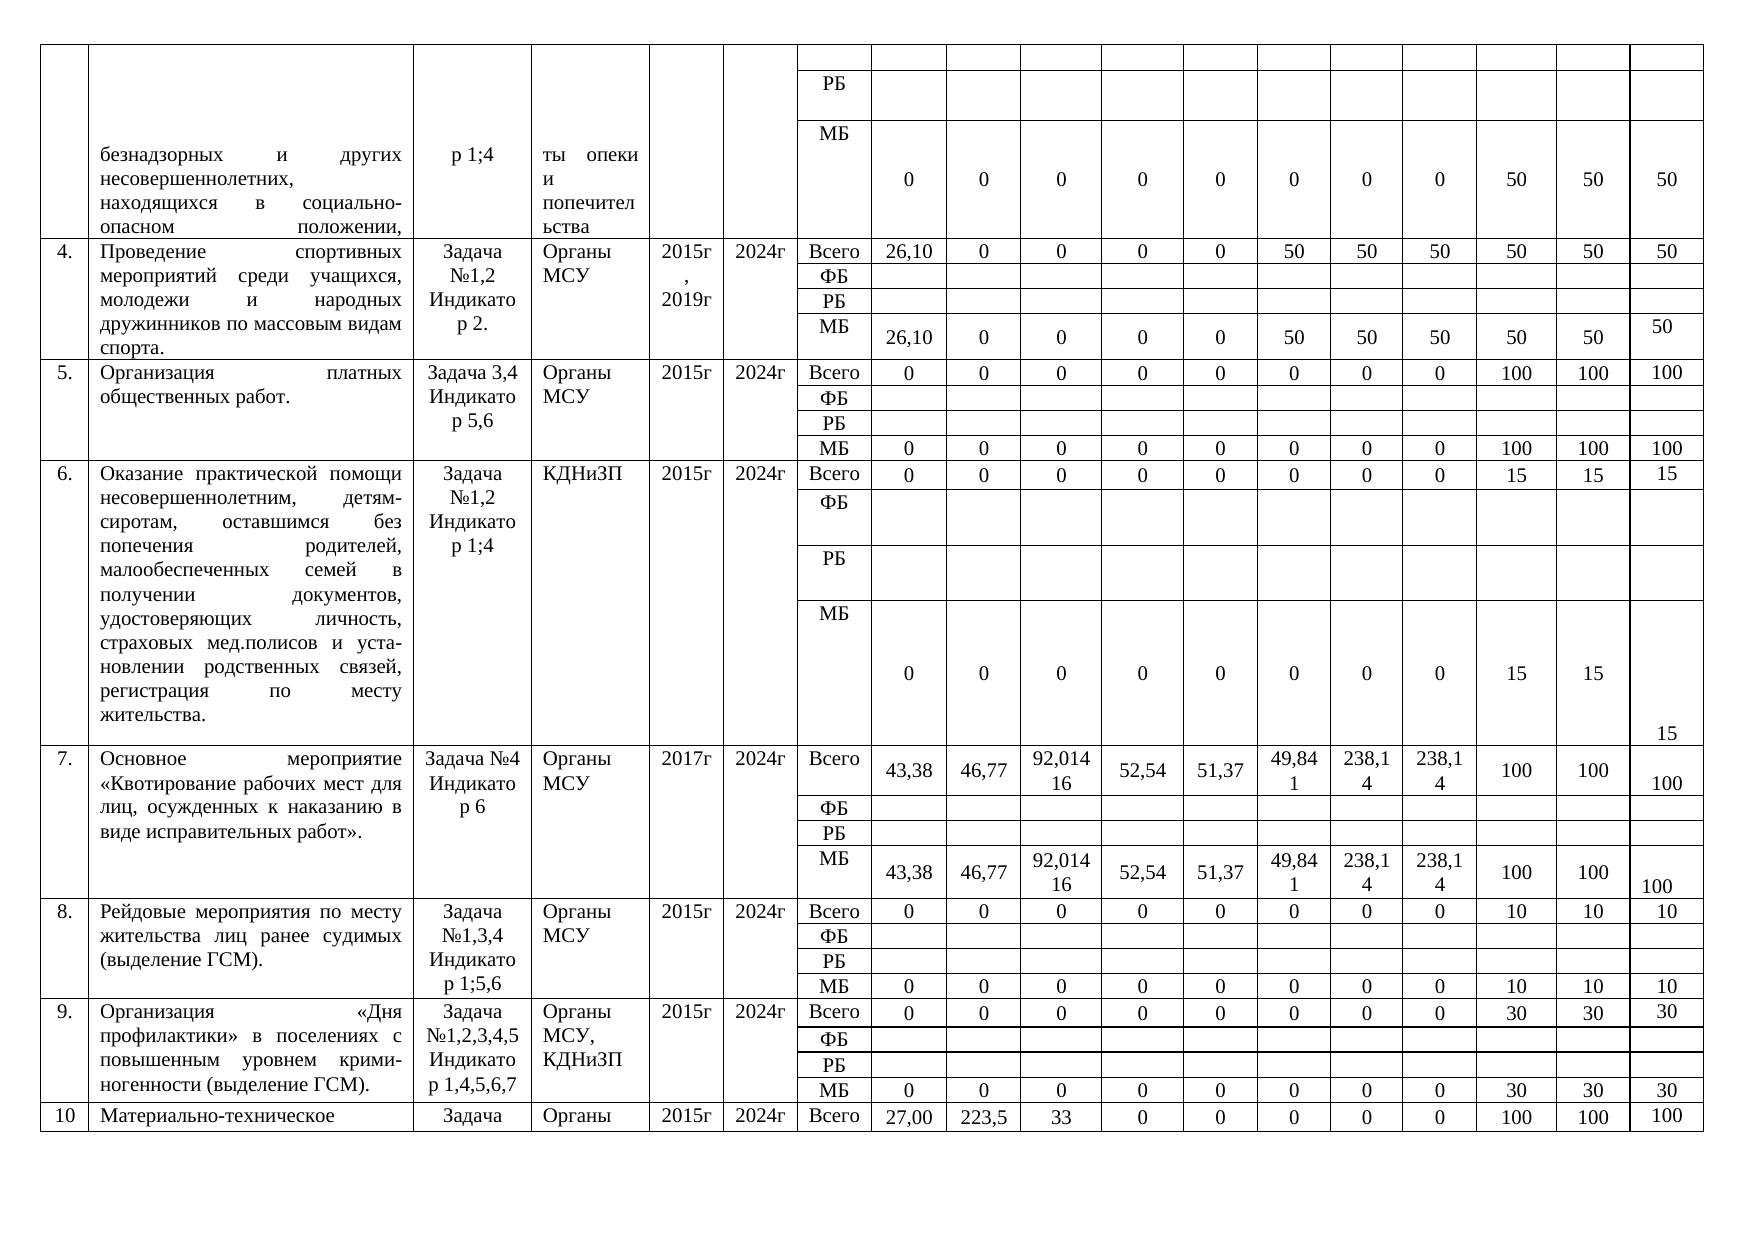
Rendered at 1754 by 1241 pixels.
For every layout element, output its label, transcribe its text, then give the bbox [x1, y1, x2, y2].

table_cell [1557, 264, 1629, 288]
table_cell [1477, 386, 1556, 410]
table_cell 92,01416 [1021, 746, 1101, 794]
table_cell 2024г [724, 1103, 797, 1131]
table_cell [1258, 949, 1330, 973]
table_cell [1631, 1028, 1703, 1051]
table_cell 26,10 [872, 314, 946, 359]
table_cell 0 [947, 974, 1020, 998]
table_cell 10 [1477, 899, 1556, 923]
table_cell 43,38 [872, 846, 946, 898]
table_cell [1631, 1053, 1703, 1077]
table_cell [1184, 289, 1257, 313]
table_cell МБ [798, 314, 871, 359]
table_cell [1557, 386, 1629, 410]
table_cell [1102, 411, 1183, 435]
table_cell [1477, 71, 1556, 120]
table_cell [872, 386, 946, 410]
table_cell [872, 924, 946, 948]
table_cell ФБ [798, 490, 871, 544]
table_cell [1331, 71, 1402, 120]
table_cell [947, 490, 1020, 544]
table_cell [1477, 821, 1556, 845]
table_cell 0 [1331, 121, 1402, 238]
table_cell 100 [1477, 436, 1556, 460]
table_cell [1631, 411, 1703, 435]
table_cell 100 [1557, 746, 1629, 794]
table_cell 0 [1021, 461, 1101, 489]
table_cell 0 [1403, 999, 1476, 1026]
table_cell 0 [1021, 436, 1101, 460]
table_cell 50 [1631, 121, 1703, 238]
table_cell [872, 821, 946, 845]
table_cell [1331, 45, 1402, 69]
table_cell 0 [1102, 314, 1183, 359]
table_cell 0 [1102, 974, 1183, 998]
table_cell [1477, 411, 1556, 435]
table_cell 15 [1631, 461, 1703, 489]
table_cell [1331, 1028, 1402, 1051]
table_cell 0 [1258, 121, 1330, 238]
table_cell [1258, 796, 1330, 819]
table_cell [1477, 924, 1556, 948]
table_cell 100 [1477, 360, 1556, 385]
table_cell 0 [1331, 1103, 1402, 1131]
table_cell 10 [1557, 974, 1629, 998]
table_cell [1557, 1053, 1629, 1077]
table_cell 0 [1331, 360, 1402, 385]
table_cell 0 [1184, 360, 1257, 385]
table_cell ФБ [798, 796, 871, 819]
table_cell [1557, 821, 1629, 845]
table_cell [1021, 264, 1101, 288]
table_cell [1403, 264, 1476, 288]
table_cell [1102, 490, 1183, 544]
table_cell 50 [1258, 314, 1330, 359]
table_cell 0 [1258, 1103, 1330, 1131]
table_cell [947, 411, 1020, 435]
table_cell ФБ [798, 386, 871, 410]
table_cell 2015г [650, 360, 723, 460]
table_cell [1331, 924, 1402, 948]
table_cell [872, 45, 946, 69]
table_cell 0 [947, 360, 1020, 385]
table_cell [947, 924, 1020, 948]
table_cell [1331, 821, 1402, 845]
table_cell [1631, 386, 1703, 410]
table_cell [1403, 1053, 1476, 1077]
table_cell 0 [947, 314, 1020, 359]
table_cell [1331, 796, 1402, 819]
table_cell [947, 546, 1020, 600]
table_cell 50 [1403, 314, 1476, 359]
table_cell [1631, 949, 1703, 973]
table_cell 2015г, 2019г [650, 239, 723, 359]
table_cell МБ [798, 1078, 871, 1102]
table_cell 238,14 [1331, 846, 1402, 898]
table_cell 100 [1477, 746, 1556, 794]
table_cell 30 [1477, 1078, 1556, 1102]
table_cell 10 [41, 1103, 88, 1131]
table_cell [1258, 45, 1330, 69]
table_cell [947, 1053, 1020, 1077]
table_cell 100 [1631, 436, 1703, 460]
table_cell [1557, 949, 1629, 973]
table_cell [1331, 386, 1402, 410]
table_cell Органы МСУ, КДНиЗП [532, 999, 649, 1102]
table_cell 0 [1102, 1103, 1183, 1131]
table_cell Всего [798, 899, 871, 923]
table_cell [872, 71, 946, 120]
table_cell [1557, 71, 1629, 120]
table_cell 0 [1331, 1078, 1402, 1102]
table_cell 2017г [650, 746, 723, 898]
table_cell [1184, 386, 1257, 410]
table_cell 100 [1557, 360, 1629, 385]
table_cell [947, 949, 1020, 973]
table_cell [1021, 71, 1101, 120]
table_cell 0 [1403, 121, 1476, 238]
table_cell 0 [947, 999, 1020, 1026]
table_cell Задача №4 Индикатор 6 [414, 746, 531, 898]
table_cell [1631, 264, 1703, 288]
table_cell [1557, 490, 1629, 544]
table_cell Организация «Дня профилактики» в поселениях с повышенным уровнем криминогенности (выделение ГСМ). [89, 999, 413, 1102]
table_cell [1403, 821, 1476, 845]
table_cell 0 [1021, 1078, 1101, 1102]
table_cell [1403, 546, 1476, 600]
table_cell ФБ [798, 264, 871, 288]
table_cell [872, 490, 946, 544]
table_cell 50 [1477, 121, 1556, 238]
table_cell Всего [798, 461, 871, 489]
table_cell 0 [1021, 239, 1101, 263]
table_cell [1477, 45, 1556, 69]
table_cell 0 [1102, 360, 1183, 385]
table_cell 50 [1477, 239, 1556, 263]
table_cell [1021, 1028, 1101, 1051]
table_cell РБ [798, 949, 871, 973]
table_cell [1403, 45, 1476, 69]
table_cell [1021, 45, 1101, 69]
table_cell [1331, 546, 1402, 600]
table_cell 15 [1631, 601, 1703, 745]
table_cell 15 [1477, 601, 1556, 745]
table_cell 0 [1021, 601, 1101, 745]
table_cell МБ [798, 846, 871, 898]
table_cell 0 [1184, 314, 1257, 359]
table_cell 15 [1477, 461, 1556, 489]
table_cell 100 [1557, 436, 1629, 460]
table_cell [1557, 411, 1629, 435]
table_cell 49,841 [1258, 846, 1330, 898]
table_cell 0 [1184, 239, 1257, 263]
table_cell [1102, 1053, 1183, 1077]
table_cell [947, 386, 1020, 410]
table_cell 49,841 [1258, 746, 1330, 794]
table_cell [1021, 386, 1101, 410]
table_cell [1403, 411, 1476, 435]
table_cell 100 [1631, 746, 1703, 794]
table_cell [1184, 264, 1257, 288]
table_cell 30 [1477, 999, 1556, 1026]
table_cell Органы МСУ [532, 239, 649, 359]
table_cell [414, 1103, 531, 1131]
table_cell Задача №1,3,4 Индикатор 1;5,6 [414, 899, 531, 998]
table_cell 0 [872, 974, 946, 998]
table_cell [1331, 264, 1402, 288]
table_cell [1403, 949, 1476, 973]
table_cell 2024г [724, 360, 797, 460]
table_cell 46,77 [947, 846, 1020, 898]
table_cell [1102, 71, 1183, 120]
table_cell [1102, 45, 1183, 69]
table_cell [1258, 1028, 1330, 1051]
table_cell 30 [1557, 999, 1629, 1026]
table_cell [1631, 796, 1703, 819]
table_cell Органы МСУ [532, 899, 649, 998]
table_cell [1184, 924, 1257, 948]
table_cell 2024г [724, 899, 797, 998]
table_cell 100 [1631, 846, 1703, 898]
table_cell [1557, 546, 1629, 600]
table_cell 50 [1331, 314, 1402, 359]
table_cell 0 [1102, 601, 1183, 745]
table_cell [1258, 264, 1330, 288]
table_cell ФБ [798, 45, 871, 69]
table_cell МБ [798, 974, 871, 998]
table_cell 0 [1021, 360, 1101, 385]
table_cell [1102, 386, 1183, 410]
table_cell 2015г [650, 899, 723, 998]
table_cell 50 [1258, 239, 1330, 263]
table_cell 0 [1258, 1078, 1330, 1102]
table_cell [1184, 1028, 1257, 1051]
table_cell [1258, 289, 1330, 313]
table_cell 0 [1184, 1078, 1257, 1102]
table_cell Оказание практической помощи несовершеннолетним, детям-сиротам, оставшимся без попечения родителей, малообеспеченных семей в получении документов, удостоверяющих личность, страховых мед.полисов и установлении родственных связей, регистрация по месту жительства. [89, 461, 413, 745]
table_cell ФБ [798, 924, 871, 948]
table_cell 0 [1102, 899, 1183, 923]
table_cell [1102, 546, 1183, 600]
table_cell РБ [798, 821, 871, 845]
table_cell [1631, 289, 1703, 313]
table_cell 0 [872, 601, 946, 745]
table_cell 100 [1477, 846, 1556, 898]
table_cell 0 [1184, 436, 1257, 460]
table_cell 0 [1184, 121, 1257, 238]
table_cell [1184, 1053, 1257, 1077]
table_cell [1477, 546, 1556, 600]
table_cell 50 [1631, 239, 1703, 263]
table_cell 0 [947, 239, 1020, 263]
table_cell [1403, 71, 1476, 120]
table_cell 50 [1557, 121, 1629, 238]
table_cell 0 [1021, 999, 1101, 1026]
table_cell [1477, 1053, 1556, 1077]
table_cell 0 [1102, 121, 1183, 238]
table_cell 0 [1021, 314, 1101, 359]
table_cell 0 [872, 436, 946, 460]
table_cell 0 [1403, 899, 1476, 923]
table_cell Всего [798, 999, 871, 1026]
table_cell 0 [872, 1078, 946, 1102]
table_cell 0 [1403, 461, 1476, 489]
table_cell 0 [1331, 436, 1402, 460]
table_cell [1184, 546, 1257, 600]
table_cell [1258, 411, 1330, 435]
table_cell [1403, 796, 1476, 819]
table_cell Задача №1,2,3,4,5 Индикатор 1,4,5,6,7 [414, 999, 531, 1102]
table_cell 0 [947, 899, 1020, 923]
table_cell [1477, 289, 1556, 313]
table_cell [1021, 490, 1101, 544]
table_cell 100 [1557, 846, 1629, 898]
table_cell 51,37 [1184, 846, 1257, 898]
table_cell Всего [798, 746, 871, 794]
table_cell РБ [798, 546, 871, 600]
table_cell [1331, 411, 1402, 435]
table_cell ФБ [798, 1028, 871, 1051]
table_cell [1557, 45, 1629, 69]
table_cell Рейдовые мероприятия по месту жительства лиц ранее судимых (выделение ГСМ). [89, 899, 413, 998]
table_cell [1258, 71, 1330, 120]
table_cell [1331, 490, 1402, 544]
table_cell 0 [1102, 1078, 1183, 1102]
table_cell [947, 264, 1020, 288]
table_cell 43,38 [872, 746, 946, 794]
table_cell [947, 289, 1020, 313]
table_cell 100 [1557, 1103, 1629, 1131]
table_cell 0 [1258, 974, 1330, 998]
table_cell 50 [1477, 314, 1556, 359]
table_cell 0 [1403, 360, 1476, 385]
table_cell 0 [1331, 899, 1402, 923]
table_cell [89, 1103, 413, 1131]
table_cell 238,14 [1331, 746, 1402, 794]
table_cell 100 [1631, 1103, 1703, 1131]
table_cell РБ [798, 1053, 871, 1077]
table_cell [947, 796, 1020, 819]
table_cell 0 [1184, 999, 1257, 1026]
table_cell 0 [947, 1078, 1020, 1102]
table_cell [1021, 546, 1101, 600]
table_cell 0 [1331, 461, 1402, 489]
table_cell 0 [1403, 1078, 1476, 1102]
table_cell [1102, 924, 1183, 948]
table_cell 30 [1631, 999, 1703, 1026]
table_cell 0 [872, 360, 946, 385]
table_cell 15 [1557, 461, 1629, 489]
table_cell 7. [41, 746, 88, 898]
table_cell 2024г [724, 461, 797, 745]
table_cell 0 [1184, 601, 1257, 745]
table_cell 33 [1021, 1103, 1101, 1131]
table_cell [872, 264, 946, 288]
table_cell [1557, 796, 1629, 819]
table_cell 0 [947, 601, 1020, 745]
table_cell 50 [1631, 314, 1703, 359]
table_cell 5. [41, 360, 88, 460]
table_cell [1021, 924, 1101, 948]
table_cell 100 [1631, 360, 1703, 385]
table_cell [872, 289, 946, 313]
table_cell 9. [41, 999, 88, 1102]
table_cell 0 [1102, 999, 1183, 1026]
table_cell МБ [798, 121, 871, 238]
table_cell 238,14 [1403, 746, 1476, 794]
table_cell Задача №1,2 Индикатор 1;4 [414, 461, 531, 745]
table_cell [947, 1028, 1020, 1051]
table_cell [1184, 796, 1257, 819]
table_cell 238,14 [1403, 846, 1476, 898]
table_cell [1102, 949, 1183, 973]
table_cell 0 [1331, 601, 1402, 745]
table_cell 0 [872, 899, 946, 923]
table_cell [1258, 386, 1330, 410]
table_cell 15 [1557, 601, 1629, 745]
table_cell Задача №1,2 Индикатор 2. [414, 239, 531, 359]
table_cell [1477, 949, 1556, 973]
table_cell [1631, 71, 1703, 120]
table_cell 0 [1102, 461, 1183, 489]
table_cell 6. [41, 461, 88, 745]
table_cell [1258, 924, 1330, 948]
table_cell [947, 821, 1020, 845]
table_cell 0 [872, 461, 946, 489]
table_cell 0 [1331, 974, 1402, 998]
table_cell [1557, 1028, 1629, 1051]
table_cell [1258, 546, 1330, 600]
table_cell 0 [1102, 436, 1183, 460]
table_cell 30 [1557, 1078, 1629, 1102]
table_cell 2024г [724, 239, 797, 359]
table_cell 50 [1403, 239, 1476, 263]
table_cell [1184, 411, 1257, 435]
table_cell 2024г [724, 746, 797, 898]
table_cell [1102, 796, 1183, 819]
table_cell [1477, 1028, 1556, 1051]
table_cell 0 [1403, 601, 1476, 745]
table_cell [872, 949, 946, 973]
table_cell 0 [1258, 436, 1330, 460]
table_cell [1331, 289, 1402, 313]
table_cell [1021, 289, 1101, 313]
table_cell 0 [947, 461, 1020, 489]
table_cell [1021, 1053, 1101, 1077]
table_cell [872, 546, 946, 600]
table_cell 4. [41, 239, 88, 359]
table_cell [1557, 924, 1629, 948]
table_cell 30 [1631, 1078, 1703, 1102]
table_cell Всего [798, 239, 871, 263]
table_cell 0 [1403, 974, 1476, 998]
table_cell [1021, 821, 1101, 845]
table_cell 100 [1477, 1103, 1556, 1131]
table_cell [1184, 949, 1257, 973]
table_cell 0 [947, 436, 1020, 460]
table_cell [1021, 411, 1101, 435]
table_cell [1403, 386, 1476, 410]
table_cell 46,77 [947, 746, 1020, 794]
table_cell 2015г, 2018г [650, 1103, 723, 1131]
table_cell [1021, 796, 1101, 819]
table_cell Организация платных общественных работ. [89, 360, 413, 460]
table_cell 0 [1258, 601, 1330, 745]
table_cell 50 [1557, 314, 1629, 359]
table_cell РБ [798, 71, 871, 120]
table_cell 10 [1557, 899, 1629, 923]
table_cell [1477, 796, 1556, 819]
table_cell 223,53 [947, 1103, 1020, 1131]
table_cell 0 [872, 121, 946, 238]
table_cell [1403, 490, 1476, 544]
table_cell МБ [798, 436, 871, 460]
table_cell 0 [1102, 239, 1183, 263]
table_cell [1477, 490, 1556, 544]
table_cell [872, 411, 946, 435]
table_cell 0 [1021, 974, 1101, 998]
table_cell 27,00 [872, 1103, 946, 1131]
table_cell МБ [798, 601, 871, 745]
table_cell 0 [1258, 461, 1330, 489]
table_cell 26,10 [872, 239, 946, 263]
table_cell [1258, 490, 1330, 544]
table_cell [1102, 264, 1183, 288]
table_cell 92,01416 [1021, 846, 1101, 898]
table_cell [1403, 289, 1476, 313]
table_cell 0 [1403, 436, 1476, 460]
table_cell Задача 3,4 Индикатор 5,6 [414, 360, 531, 460]
table_cell 0 [1184, 899, 1257, 923]
table_cell КДНиЗП [532, 461, 649, 745]
table_cell 0 [1184, 1103, 1257, 1131]
table_cell 0 [1258, 999, 1330, 1026]
table_cell 50 [1557, 239, 1629, 263]
table_cell 0 [1258, 899, 1330, 923]
table_cell [872, 1053, 946, 1077]
table_cell [1403, 1028, 1476, 1051]
table_cell 0 [1184, 461, 1257, 489]
table_cell 8. [41, 899, 88, 998]
table_cell [1631, 490, 1703, 544]
table_cell 10 [1477, 974, 1556, 998]
table_cell [1631, 546, 1703, 600]
table_cell Проведение спортивных мероприятий среди учащихся, молодежи и народных дружинников по массовым видам спорта. [89, 239, 413, 359]
table_cell 2015г [650, 999, 723, 1102]
table_cell [1258, 1053, 1330, 1077]
table_cell 0 [1021, 899, 1101, 923]
table_cell РБ [798, 411, 871, 435]
table_cell 0 [1403, 1103, 1476, 1131]
table_cell [872, 796, 946, 819]
table_cell 0 [872, 999, 946, 1026]
table_cell 0 [1021, 121, 1101, 238]
table_cell [947, 71, 1020, 120]
table_cell [1102, 289, 1183, 313]
table_cell Основное мероприятие «Квотирование рабочих мест для лиц, осужденных к наказанию в виде исправительных работ». [89, 746, 413, 898]
table_cell [1403, 924, 1476, 948]
table_cell [1331, 949, 1402, 973]
table_cell 0 [1258, 360, 1330, 385]
table_cell [1102, 1028, 1183, 1051]
table_cell Всего [798, 1103, 871, 1131]
table_cell Органы МСУ [532, 360, 649, 460]
table_cell 2024г [724, 999, 797, 1102]
table_cell [1184, 71, 1257, 120]
table_cell [1021, 949, 1101, 973]
table_cell 52,54 [1102, 746, 1183, 794]
table_cell [1631, 45, 1703, 69]
table_cell 0 [1184, 974, 1257, 998]
table_cell [1631, 821, 1703, 845]
table_cell 52,54 [1102, 846, 1183, 898]
table_cell 10 [1631, 899, 1703, 923]
table_cell [1331, 1053, 1402, 1077]
table_cell [1557, 289, 1629, 313]
table_cell [947, 45, 1020, 69]
table_cell 2015г [650, 461, 723, 745]
table_cell [1184, 490, 1257, 544]
table_cell 10 [1631, 974, 1703, 998]
table_cell 51,37 [1184, 746, 1257, 794]
table_cell 0 [947, 121, 1020, 238]
table_cell [1184, 45, 1257, 69]
table_cell Всего [798, 360, 871, 385]
table_cell [1477, 264, 1556, 288]
table_cell [1102, 821, 1183, 845]
table_cell Органы МСУ [532, 746, 649, 898]
table_cell [1184, 821, 1257, 845]
table_cell [872, 1028, 946, 1051]
table_cell [1631, 924, 1703, 948]
table_cell 50 [1331, 239, 1402, 263]
table_cell 0 [1331, 999, 1402, 1026]
table_cell Органы МСУ [532, 1103, 649, 1131]
table_cell РБ [798, 289, 871, 313]
table_cell [1258, 821, 1330, 845]
